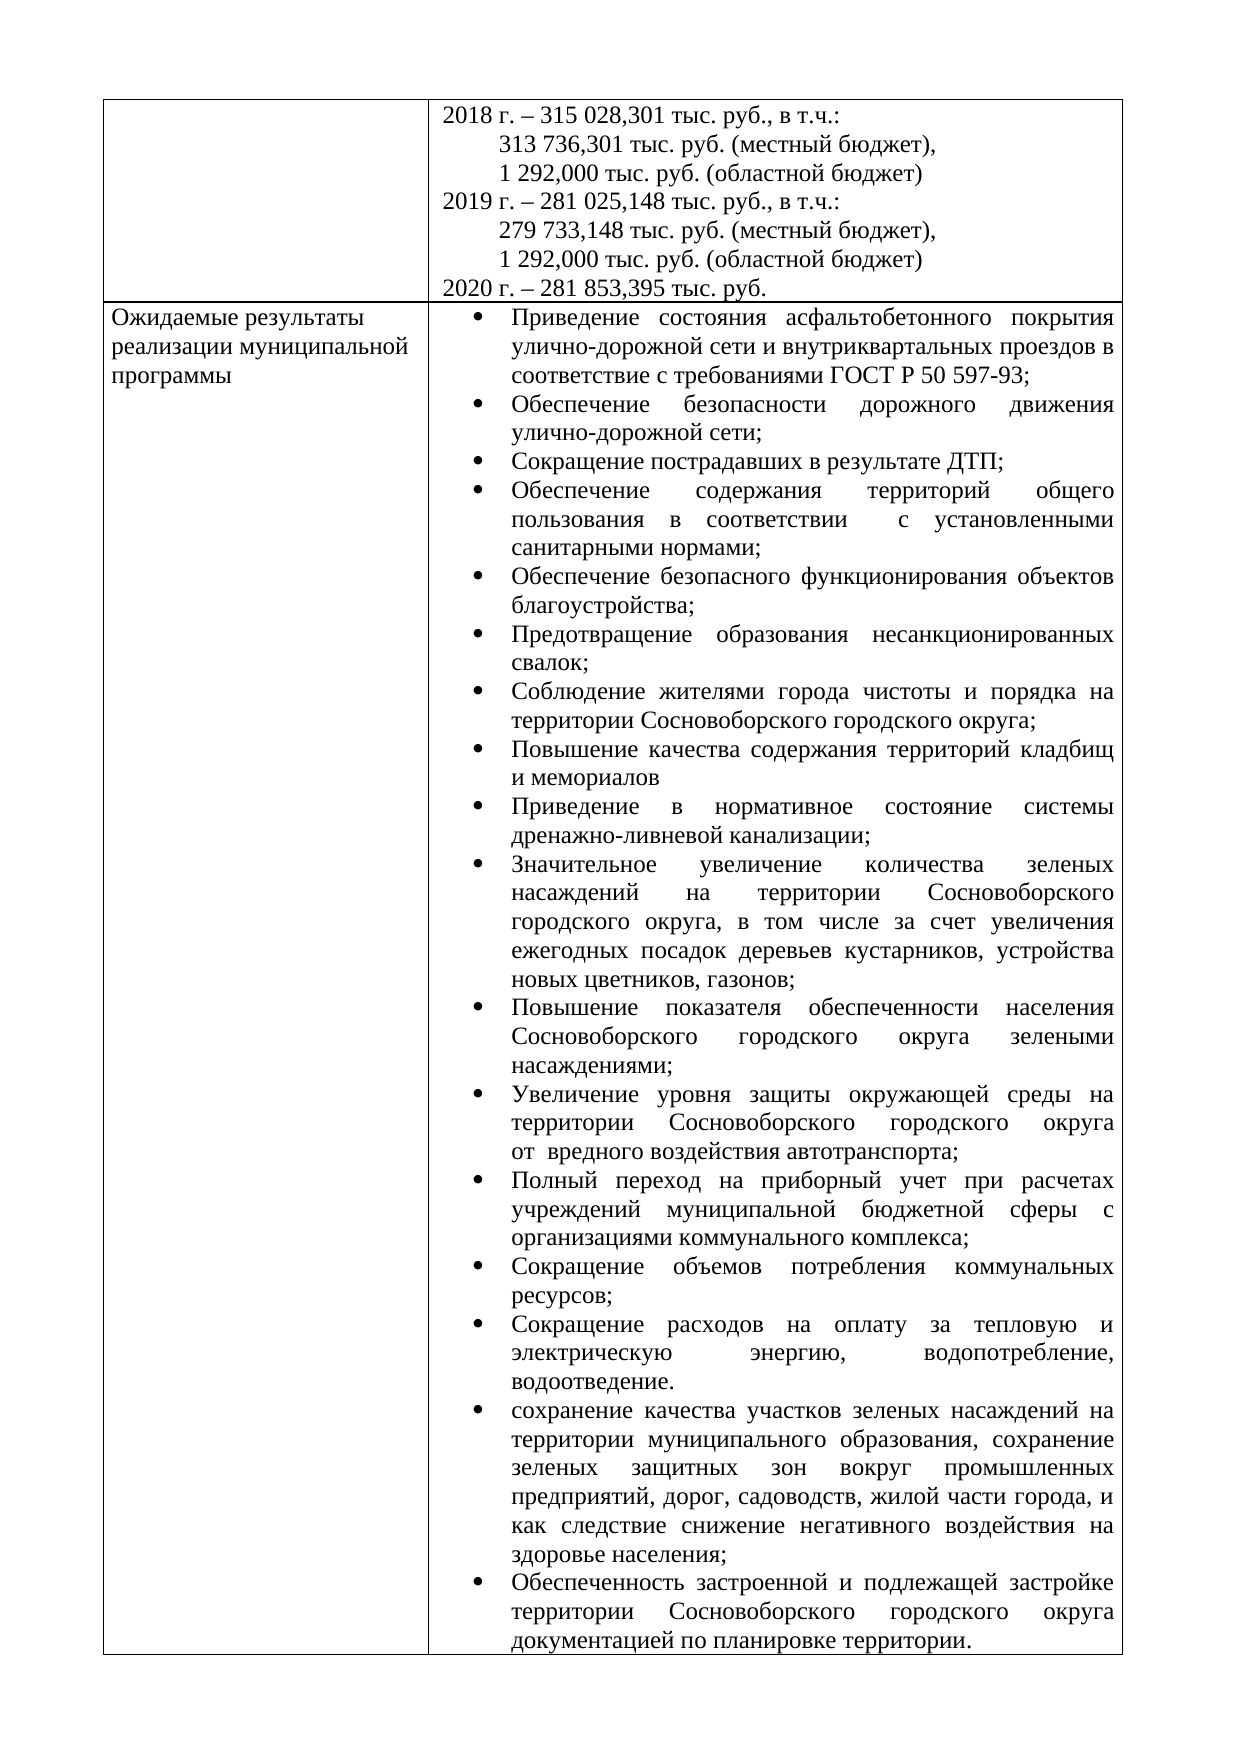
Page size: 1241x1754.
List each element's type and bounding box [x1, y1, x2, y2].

table_cell [104, 100, 428, 301]
table_cell [429, 303, 1122, 1654]
table_cell [104, 303, 428, 1654]
table_cell [429, 100, 1122, 301]
